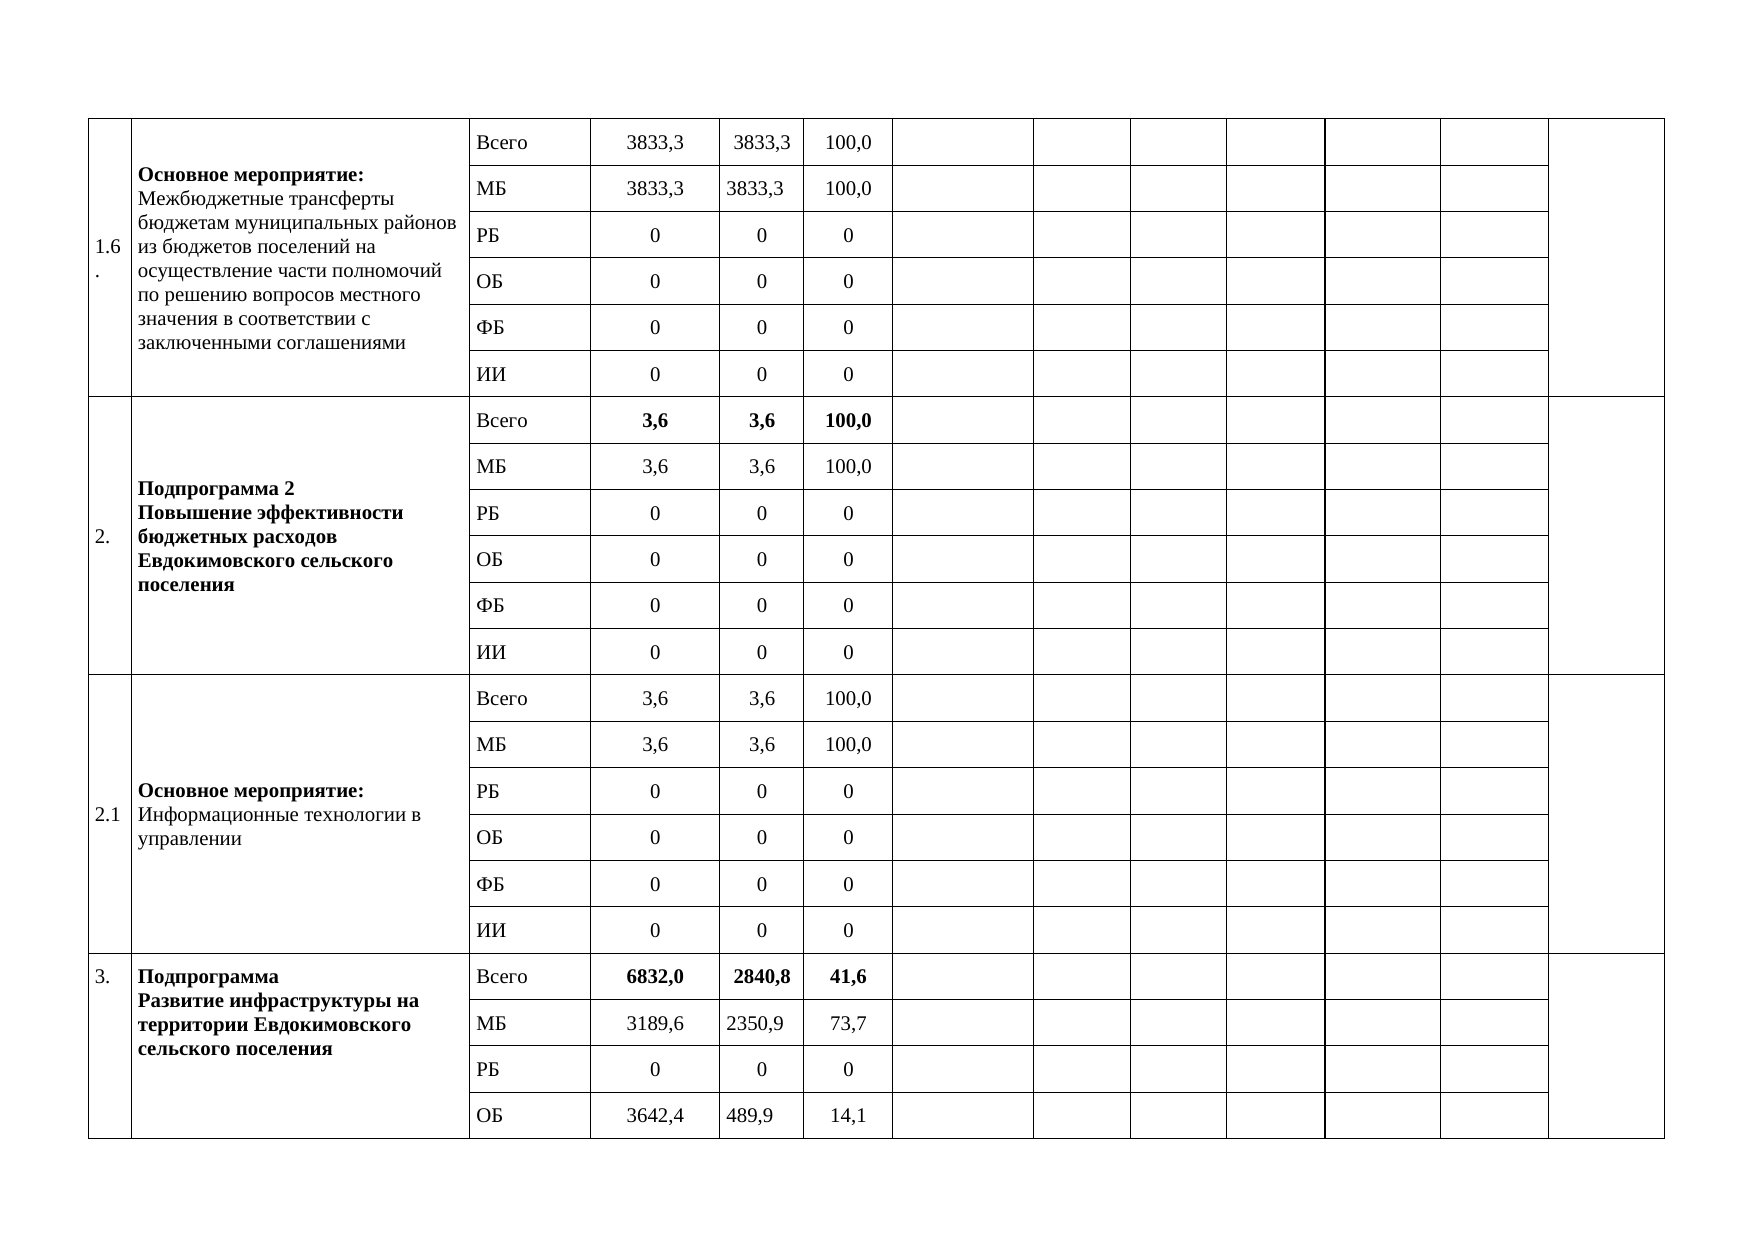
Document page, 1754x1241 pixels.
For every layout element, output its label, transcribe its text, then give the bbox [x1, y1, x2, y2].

table_cell [1441, 490, 1548, 535]
table_cell 41,6 [804, 954, 892, 999]
table_cell [893, 907, 1033, 952]
table_cell [1227, 397, 1324, 443]
table_cell 0 [804, 861, 892, 906]
table_cell [1131, 675, 1226, 721]
table_cell [1441, 861, 1548, 906]
table_cell 0 [591, 490, 719, 535]
table_cell [893, 444, 1033, 489]
table_cell [1326, 1093, 1440, 1138]
table_cell [1441, 119, 1548, 164]
table_cell [1326, 629, 1440, 674]
table_cell Подпрограмма Развитие инфраструктуры на территории Евдокимовского сельского поселения [132, 954, 469, 1138]
table_cell 3189,6 [591, 1000, 719, 1045]
table_cell РБ [470, 1046, 590, 1092]
table_cell [893, 1046, 1033, 1092]
table_cell [1034, 536, 1130, 582]
table_cell [1227, 954, 1324, 999]
table_cell [1326, 536, 1440, 582]
table_cell [1131, 629, 1226, 674]
table_cell 0 [804, 768, 892, 813]
table_cell 0 [591, 258, 719, 303]
table_cell ФБ [470, 583, 590, 628]
table_cell Всего [470, 675, 590, 721]
table_cell [1131, 1046, 1226, 1092]
table_cell 0 [720, 1046, 803, 1092]
table_cell [1227, 166, 1324, 211]
table_cell 100,0 [804, 397, 892, 443]
table_cell 0 [591, 212, 719, 257]
table_cell [1034, 675, 1130, 721]
table_cell 0 [720, 861, 803, 906]
table_cell [1227, 675, 1324, 721]
table_cell [1034, 351, 1130, 396]
table_cell 0 [720, 258, 803, 303]
table_cell [1441, 351, 1548, 396]
table_cell [1131, 1093, 1226, 1138]
table_cell [1326, 861, 1440, 906]
table_cell 0 [804, 583, 892, 628]
table_cell 0 [720, 815, 803, 860]
table_cell [1227, 722, 1324, 767]
table_cell [893, 397, 1033, 443]
table_cell 73,7 [804, 1000, 892, 1045]
table_cell [1441, 212, 1548, 257]
table_cell [1326, 768, 1440, 813]
table_cell [1034, 305, 1130, 350]
table_cell 3,6 [720, 397, 803, 443]
table_cell 0 [804, 305, 892, 350]
table_cell [893, 1000, 1033, 1045]
table_cell [1441, 768, 1548, 813]
table_cell [1441, 815, 1548, 860]
table_cell 100,0 [804, 722, 892, 767]
table_cell [1326, 258, 1440, 303]
table_cell [1131, 861, 1226, 906]
table_cell [1326, 119, 1440, 164]
table_cell [1326, 583, 1440, 628]
table_cell 0 [591, 768, 719, 813]
table_cell 0 [720, 907, 803, 952]
table_cell [1131, 490, 1226, 535]
table_cell 2. [89, 397, 131, 674]
table_cell [1034, 583, 1130, 628]
table_cell [893, 722, 1033, 767]
table_cell [893, 212, 1033, 257]
table_cell [1034, 768, 1130, 813]
table_cell [1326, 1000, 1440, 1045]
table_cell [1034, 1000, 1130, 1045]
table_cell [1131, 397, 1226, 443]
table_cell [1441, 675, 1548, 721]
table_cell 0 [720, 351, 803, 396]
table_cell [1326, 212, 1440, 257]
table_cell [1326, 305, 1440, 350]
table_cell [1227, 629, 1324, 674]
table_cell [1326, 722, 1440, 767]
table_cell [1131, 212, 1226, 257]
table_cell ФБ [470, 861, 590, 906]
table_cell [1131, 444, 1226, 489]
table_cell [1441, 629, 1548, 674]
table_cell 2350,9 [720, 1000, 803, 1045]
table_cell 3,6 [720, 675, 803, 721]
table_cell [1227, 536, 1324, 582]
table_cell [1326, 166, 1440, 211]
table_cell [1034, 815, 1130, 860]
table_cell [1131, 351, 1226, 396]
table_cell [1034, 490, 1130, 535]
table_cell [1131, 119, 1226, 164]
table_cell 3833,3 [591, 119, 719, 164]
table_cell [1326, 675, 1440, 721]
table_cell 100,0 [804, 675, 892, 721]
table_cell [1227, 351, 1324, 396]
table_cell [1549, 954, 1664, 1138]
table_cell РБ [470, 490, 590, 535]
table_cell [1131, 258, 1226, 303]
table_cell 0 [720, 536, 803, 582]
table_cell 0 [804, 815, 892, 860]
table_cell Основное мероприятие: Информационные технологии в управлении [132, 675, 469, 952]
table_cell [1227, 768, 1324, 813]
table_cell [1227, 1046, 1324, 1092]
table_cell [1227, 490, 1324, 535]
table_cell [1441, 1000, 1548, 1045]
table_cell 100,0 [804, 119, 892, 164]
table_cell [1034, 119, 1130, 164]
table_cell 3,6 [591, 444, 719, 489]
table_cell 0 [591, 305, 719, 350]
table_cell [1549, 119, 1664, 396]
table_cell [1441, 954, 1548, 999]
table_cell 0 [591, 907, 719, 952]
table_cell 2840,8 [720, 954, 803, 999]
table_cell 0 [804, 258, 892, 303]
table_cell [1326, 907, 1440, 952]
table_cell 3833,3 [720, 166, 803, 211]
table_cell [1131, 536, 1226, 582]
table_cell [1034, 444, 1130, 489]
table_cell 3,6 [720, 444, 803, 489]
table_cell [1131, 583, 1226, 628]
table_cell 0 [591, 536, 719, 582]
table_cell Подпрограмма 2 Повышение эффективности бюджетных расходов Евдокимовского сельского поселения [132, 397, 469, 674]
table_cell МБ [470, 444, 590, 489]
table_cell 0 [720, 212, 803, 257]
table_cell [1326, 1046, 1440, 1092]
table_cell [893, 305, 1033, 350]
table_cell [1441, 166, 1548, 211]
table_cell ОБ [470, 536, 590, 582]
table_cell [1034, 397, 1130, 443]
table_cell [1441, 444, 1548, 489]
table_cell [1441, 1046, 1548, 1092]
table_cell РБ [470, 768, 590, 813]
table_cell [1441, 305, 1548, 350]
table_cell 100,0 [804, 444, 892, 489]
table_cell [1227, 1093, 1324, 1138]
table_cell [1227, 212, 1324, 257]
table_cell [1131, 1000, 1226, 1045]
table_cell [1034, 1093, 1130, 1138]
table_cell 3833,3 [591, 166, 719, 211]
table_cell [1441, 1093, 1548, 1138]
table_cell [1034, 954, 1130, 999]
table_cell 2.1 [89, 675, 131, 952]
table_cell [1034, 1046, 1130, 1092]
table_cell [1227, 444, 1324, 489]
table_cell [1227, 258, 1324, 303]
table_cell МБ [470, 722, 590, 767]
table_cell [893, 768, 1033, 813]
table_cell МБ [470, 1000, 590, 1045]
table_cell [1034, 258, 1130, 303]
table_cell ФБ [470, 305, 590, 350]
table_cell [1131, 305, 1226, 350]
table_cell [893, 166, 1033, 211]
table_cell [893, 954, 1033, 999]
table_cell 0 [804, 490, 892, 535]
table_cell 0 [591, 1046, 719, 1092]
table_cell 0 [591, 629, 719, 674]
table_cell [1227, 119, 1324, 164]
table_cell [893, 490, 1033, 535]
table_cell [1441, 583, 1548, 628]
table_cell [893, 1093, 1033, 1138]
table_cell [1034, 212, 1130, 257]
table_cell [1441, 536, 1548, 582]
table_cell 0 [804, 629, 892, 674]
table_cell 3,6 [720, 722, 803, 767]
table_cell 0 [720, 490, 803, 535]
table_cell [1549, 675, 1664, 952]
table_cell 0 [804, 351, 892, 396]
table_cell 0 [804, 1046, 892, 1092]
table_cell [893, 583, 1033, 628]
table_cell ИИ [470, 907, 590, 952]
table_cell 3,6 [591, 675, 719, 721]
table_cell 0 [591, 815, 719, 860]
table_cell [893, 629, 1033, 674]
table_cell ОБ [470, 1093, 590, 1138]
table_cell [1131, 768, 1226, 813]
table_cell 0 [720, 305, 803, 350]
table_cell 489,9 [720, 1093, 803, 1138]
table_cell 0 [720, 583, 803, 628]
table_cell Всего [470, 397, 590, 443]
table_cell ОБ [470, 815, 590, 860]
table_cell [1441, 397, 1548, 443]
table_cell [893, 258, 1033, 303]
table_cell [1326, 397, 1440, 443]
table_cell Всего [470, 954, 590, 999]
table_cell [1441, 258, 1548, 303]
table_cell [893, 861, 1033, 906]
table_cell 6832,0 [591, 954, 719, 999]
table_cell [1227, 861, 1324, 906]
table_cell [1034, 907, 1130, 952]
table_cell [1326, 351, 1440, 396]
table_cell 3,6 [591, 722, 719, 767]
table_cell [1227, 907, 1324, 952]
table_cell [1131, 954, 1226, 999]
table_cell 0 [720, 629, 803, 674]
table_cell [1227, 815, 1324, 860]
table_cell 100,0 [804, 166, 892, 211]
table_cell [1131, 815, 1226, 860]
table_cell [1326, 490, 1440, 535]
table_cell 0 [591, 583, 719, 628]
table_cell [1131, 722, 1226, 767]
table_cell 0 [591, 861, 719, 906]
table_cell МБ [470, 166, 590, 211]
table_cell [1034, 861, 1130, 906]
table_cell [1326, 954, 1440, 999]
table_cell РБ [470, 212, 590, 257]
table_cell [893, 351, 1033, 396]
table_cell 0 [591, 351, 719, 396]
table_cell [893, 536, 1033, 582]
table_cell 1.6. [89, 119, 131, 396]
table_cell [1227, 583, 1324, 628]
table_cell [1326, 444, 1440, 489]
table_cell Основное мероприятие: Межбюджетные трансферты бюджетам муниципальных районов из бюджетов поселений на осуществление части полномочий по решению вопросов местного значения в соответствии с заключенными соглашениями [132, 119, 469, 396]
table_cell 3. [89, 954, 131, 1138]
table_cell [1441, 722, 1548, 767]
table_cell [1549, 397, 1664, 674]
table_cell [893, 815, 1033, 860]
table_cell [1227, 1000, 1324, 1045]
table_cell [1326, 815, 1440, 860]
table_cell ИИ [470, 629, 590, 674]
table_cell [1441, 907, 1548, 952]
table_cell 3642,4 [591, 1093, 719, 1138]
table_cell 0 [804, 212, 892, 257]
table_cell 0 [804, 536, 892, 582]
table_cell [1034, 722, 1130, 767]
table_cell 3833,3 [720, 119, 803, 164]
table_cell [893, 675, 1033, 721]
table_cell Всего [470, 119, 590, 164]
table_cell 0 [720, 768, 803, 813]
table_cell ИИ [470, 351, 590, 396]
table_cell 0 [804, 907, 892, 952]
table_cell [1034, 629, 1130, 674]
table_cell [893, 119, 1033, 164]
table_cell [1034, 166, 1130, 211]
table_cell [1227, 305, 1324, 350]
table_cell 14,1 [804, 1093, 892, 1138]
table_cell [1131, 166, 1226, 211]
table_cell [1131, 907, 1226, 952]
table_cell ОБ [470, 258, 590, 303]
table_cell 3,6 [591, 397, 719, 443]
